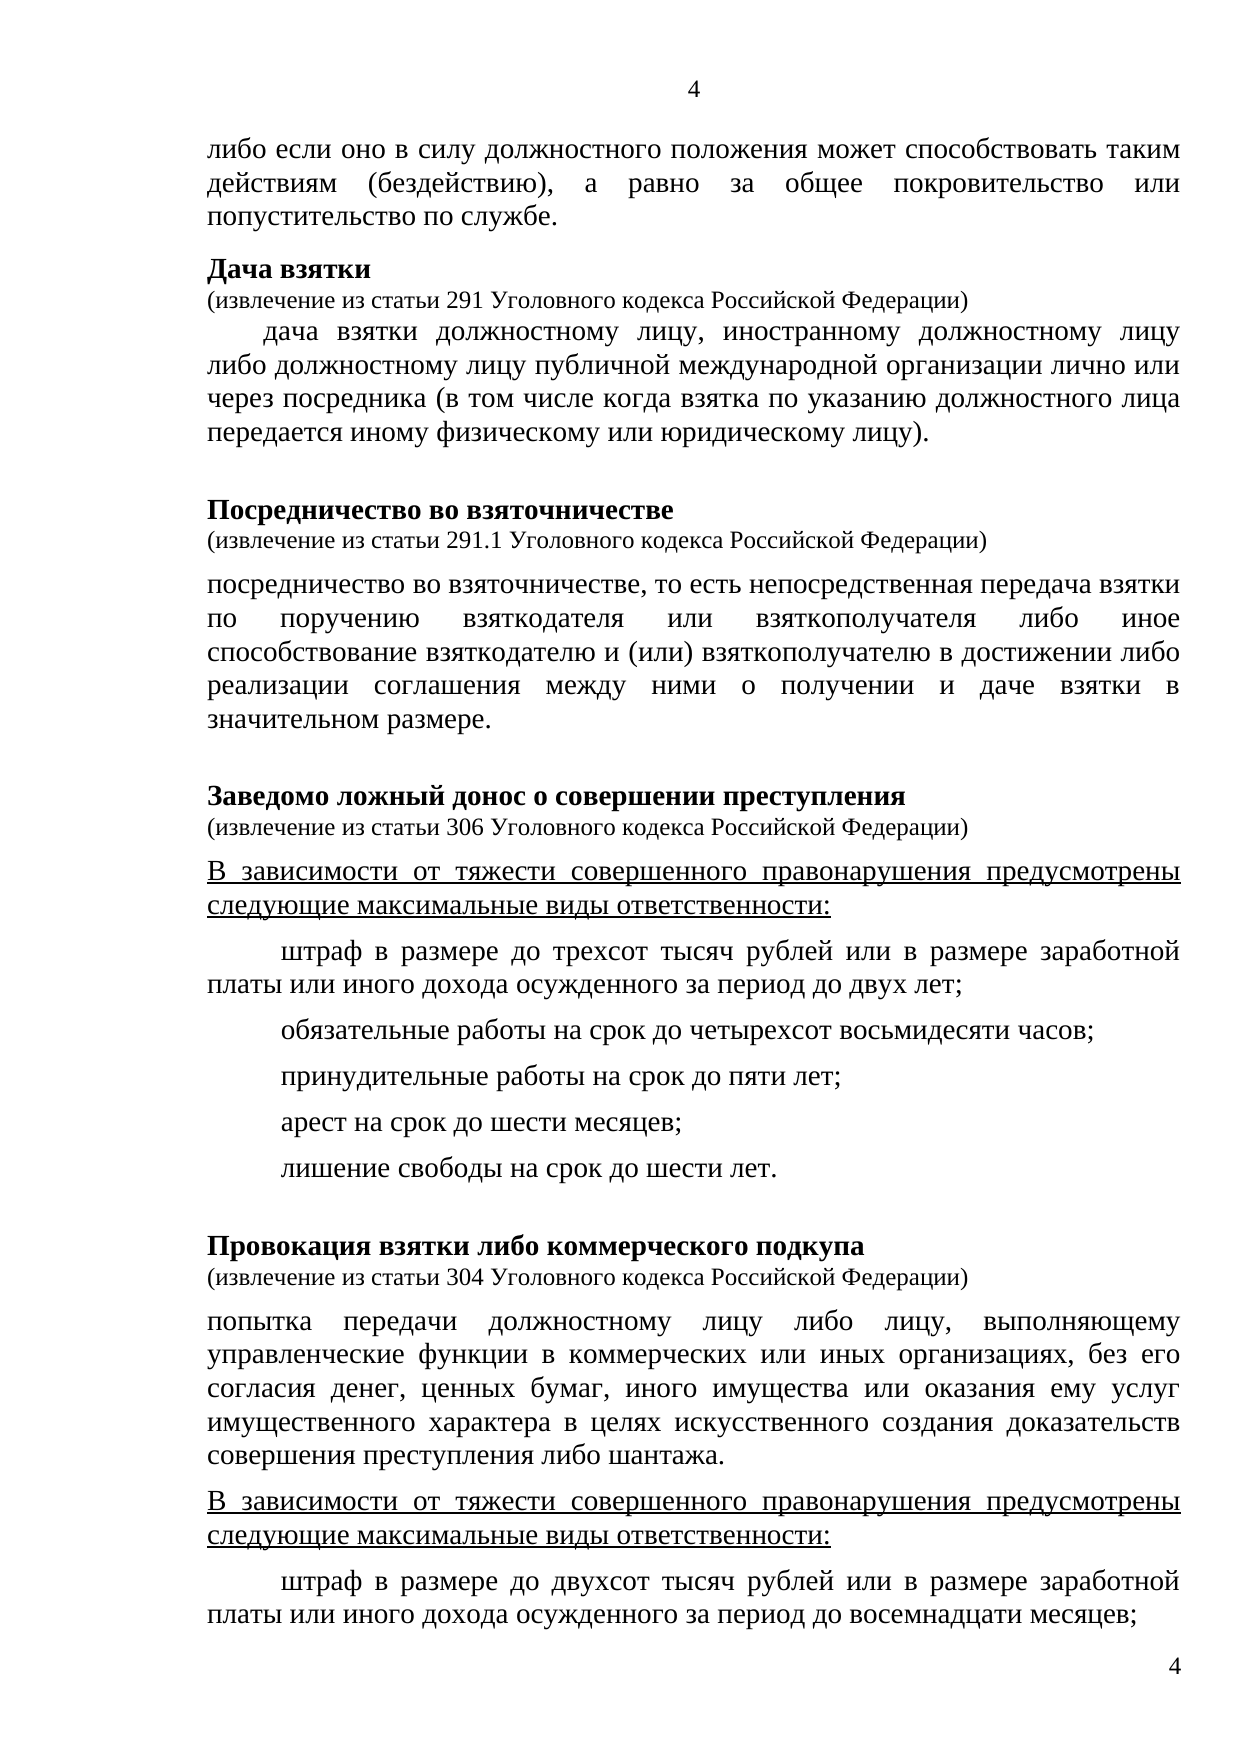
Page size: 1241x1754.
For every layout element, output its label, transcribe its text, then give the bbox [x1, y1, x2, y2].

text Заведомо ложный донос о совершении преступления [207, 778, 1181, 812]
text дача взятки должностному лицу, иностранному должностному лицу либо должностному лицу публичной международной организации лично или через посредника (в том числе когда взятка по указанию должностного лица передается иному физическому или юридическому лицу). [207, 313, 1181, 448]
text штраф в размере до трехсот тысяч рублей или в размере заработной платы или иного дохода осужденного за период до двух лет; [207, 933, 1181, 1000]
text Посредничество во взяточничестве [207, 492, 1181, 525]
text Провокация взятки либо коммерческого подкупа [207, 1228, 1181, 1262]
text В зависимости от тяжести совершенного правонарушения предусмотрены следующие максимальные виды ответственности: [207, 1514, 1181, 1550]
text (извлечение из статьи 306 Уголовного кодекса Российской Федерации) [207, 812, 1181, 841]
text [207, 131, 1181, 232]
text (извлечение из статьи 291 Уголовного кодекса Российской Федерации) [207, 285, 1181, 313]
text лишение свободы на срок до шести лет. [207, 1151, 1181, 1184]
text штраф в размере до двухсот тысяч рублей или в размере заработной платы или иного дохода осужденного за период до восемнадцати месяцев; [207, 1563, 1181, 1630]
text В зависимости от тяжести совершенного правонарушения предусмотрены следующие максимальные виды ответственности: [207, 853, 1181, 882]
text В зависимости от тяжести совершенного правонарушения предусмотрены следующие максимальные виды ответственности: [207, 1483, 1181, 1512]
text обязательные работы на срок до четырехсот восьмидесяти часов; [207, 1012, 1181, 1046]
text (извлечение из статьи 304 Уголовного кодекса Российской Федерации) [207, 1262, 1181, 1291]
text принудительные работы на срок до пяти лет; [207, 1058, 1181, 1092]
text посредничество во взяточничестве, то есть непосредственная передача взятки по поручению взяткодателя или взяткополучателя либо иное способствование взяткодателю и (или) взяткополучателю в достижении либо реализации соглашения между ними о получении и даче взятки в значительном размере. [207, 567, 1181, 734]
text Дача взятки [207, 251, 1181, 285]
text попытка передачи должностному лицу либо лицу, выполняющему управленческие функции в коммерческих или иных организациях, без его согласия денег, ценных бумаг, иного имущества или оказания ему услуг имущественного характера в целях искусственного создания доказательств совершения преступления либо шантажа. [207, 1303, 1181, 1471]
text В зависимости от тяжести совершенного правонарушения предусмотрены следующие максимальные виды ответственности: [207, 884, 1181, 920]
text арест на срок до шести месяцев; [207, 1104, 1181, 1138]
text (извлечение из статьи 291.1 Уголовного кодекса Российской Федерации) [207, 525, 1181, 554]
